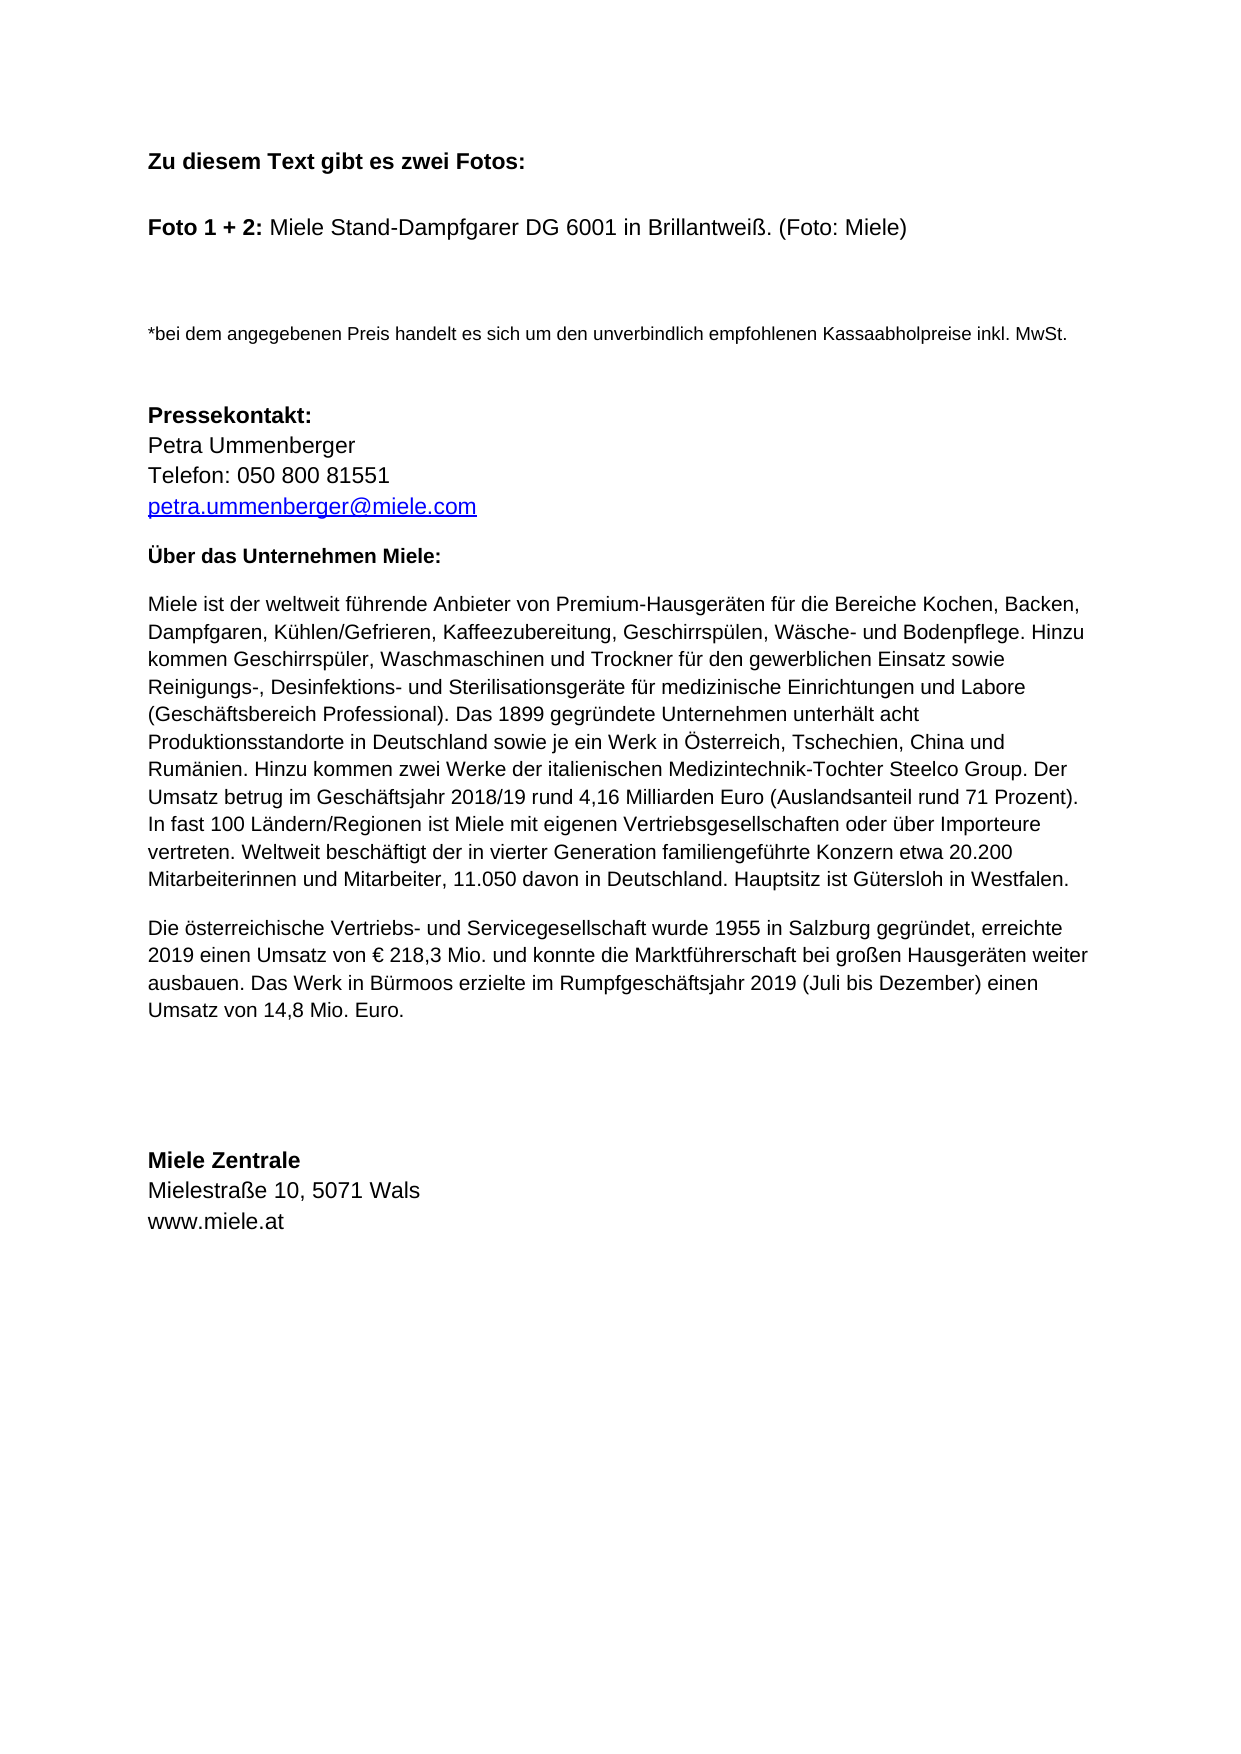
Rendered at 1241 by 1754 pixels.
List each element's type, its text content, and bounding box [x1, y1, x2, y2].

text Zu diesem Text gibt es zwei Fotos: Foto 1 + 2: Miele Stand-Dampfgarer DG 6001 in Brillantweiß. (Foto: Miele) [148, 148, 1093, 240]
text *bei dem angegebenen Preis handelt es sich um den unverbindlich empfohlenen Kassaabholpreise inkl. MwSt. [148, 323, 1093, 345]
text Miele ist der weltweit führende Anbieter von Premium-Hausgeräten für die Bereiche Kochen, Backen, Dampfgaren, Kühlen/Gefrieren, Kaffeezubereitung, Geschirrspülen, Wäsche- und Bodenpflege. Hinzu kommen Geschirrspüler, Waschmaschinen und Trockner für den gewerblichen Einsatz sowie Reinigungs-, Desinfektions- und Sterilisationsgeräte für medizinische Einrichtungen und Labore (Geschäftsbereich Professional). Das 1899 gegründete Unternehmen unterhält acht Produktionsstandorte in Deutschland sowie je ein Werk in Österreich, Tschechien, China und Rumänien. Hinzu kommen zwei Werke der italienischen Medizintechnik-Tochter Steelco Group. Der Umsatz betrug im Geschäftsjahr 2018/19 rund 4,16 Milliarden Euro (Auslandsanteil rund 71 Prozent). In fast 100 Ländern/Regionen ist Miele mit eigenen Vertriebsgesellschaften oder über Importeure vertreten. Weltweit beschäftigt der in vierter Generation familiengeführte Konzern etwa 20.200 Mitarbeiterinnen und Mitarbeiter, 11.050 davon in Deutschland. Hauptsitz ist Gütersloh in Westfalen. [148, 592, 1093, 891]
text Miele Zentrale Mielestraße 10, 5071 Wals www.miele.at [148, 1147, 1093, 1234]
text Über das Unternehmen Miele: [148, 544, 1093, 568]
text Pressekontakt: Petra Ummenberger Telefon: 050 800 81551 petra.ummenberger@miele.com [148, 402, 1093, 519]
text Die österreichische Vertriebs- und Servicegesellschaft wurde 1955 in Salzburg gegründet, erreichte 2019 einen Umsatz von € 218,3 Mio. und konnte die Marktführerschaft bei großen Hausgeräten weiter ausbauen. Das Werk in Bürmoos erzielte im Rumpfgeschäftsjahr 2019 (Juli bis Dezember) einen Umsatz von 14,8 Mio. Euro. [148, 915, 1093, 1022]
